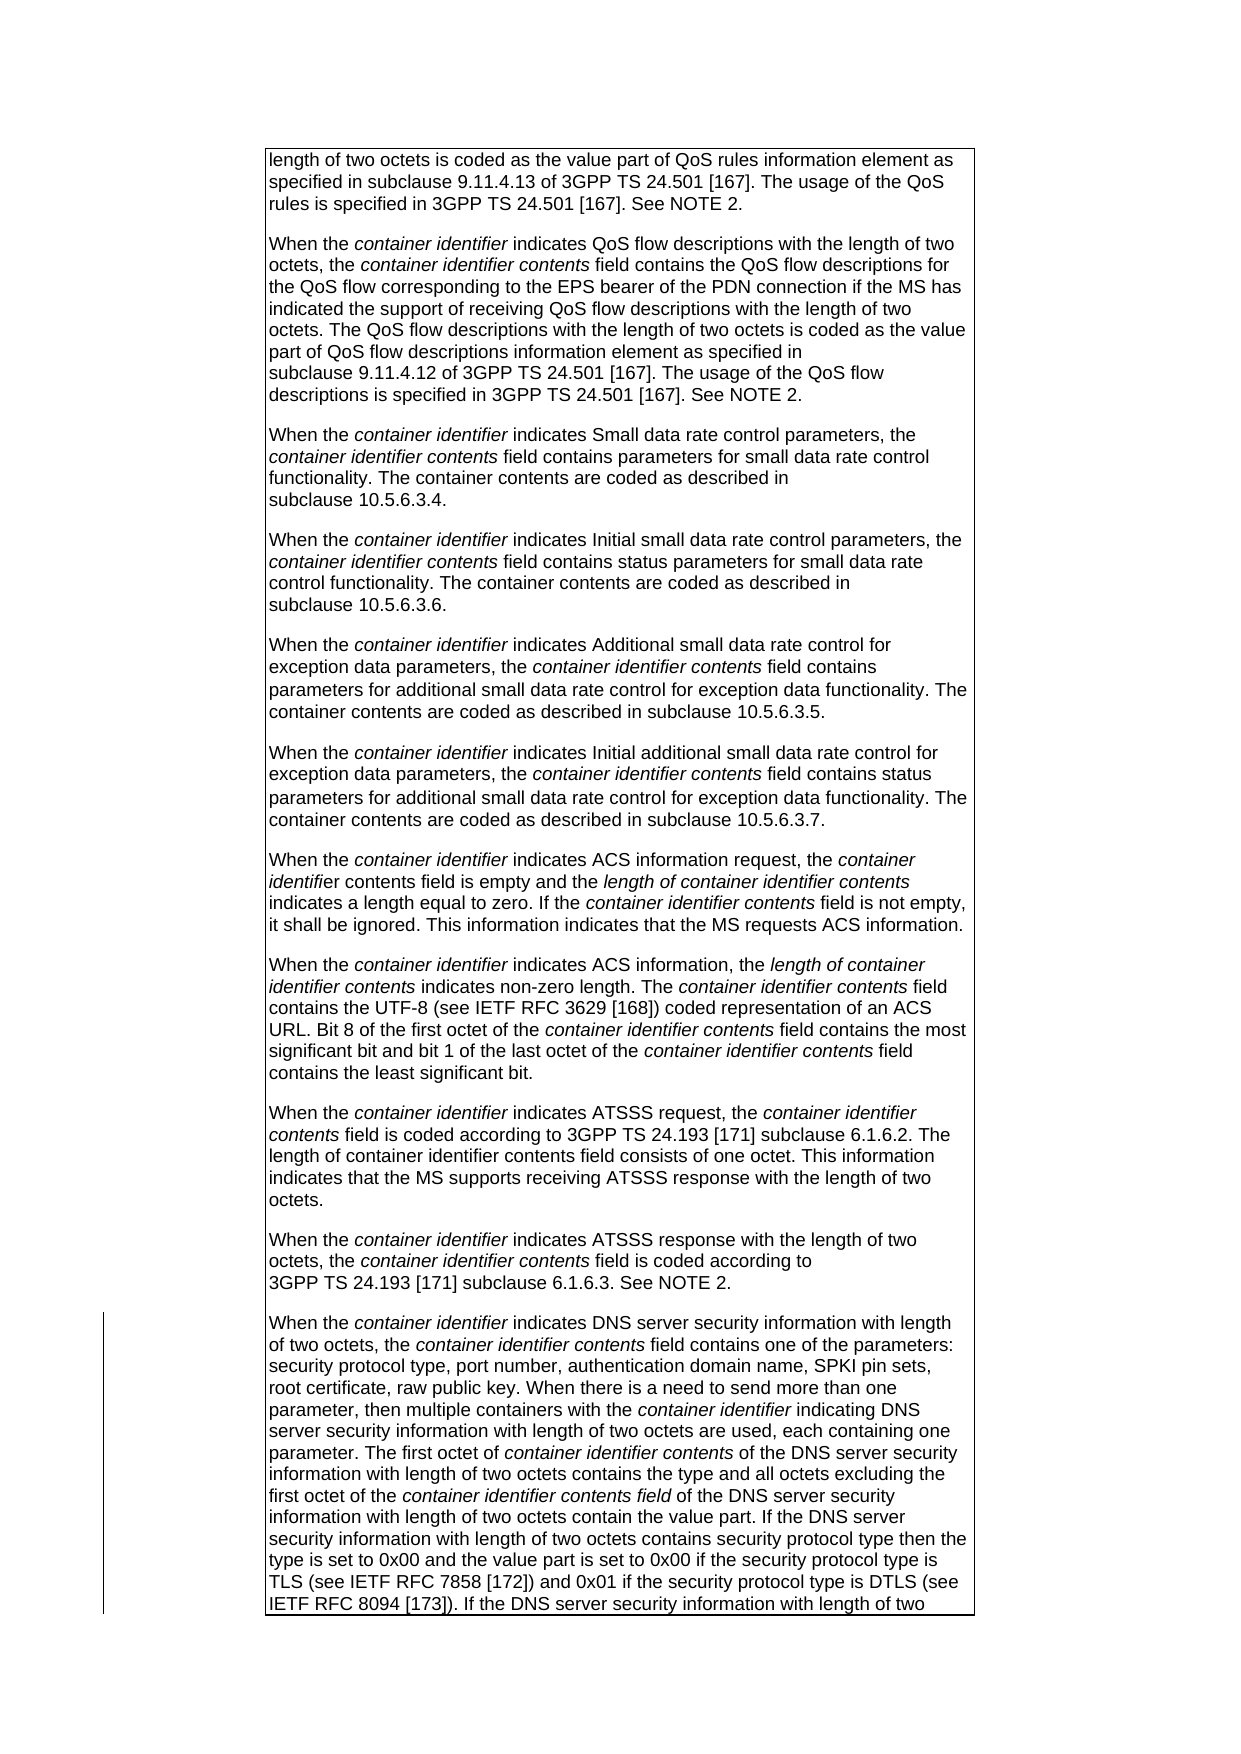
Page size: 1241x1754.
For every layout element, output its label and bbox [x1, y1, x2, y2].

table_header [266, 149, 974, 1614]
